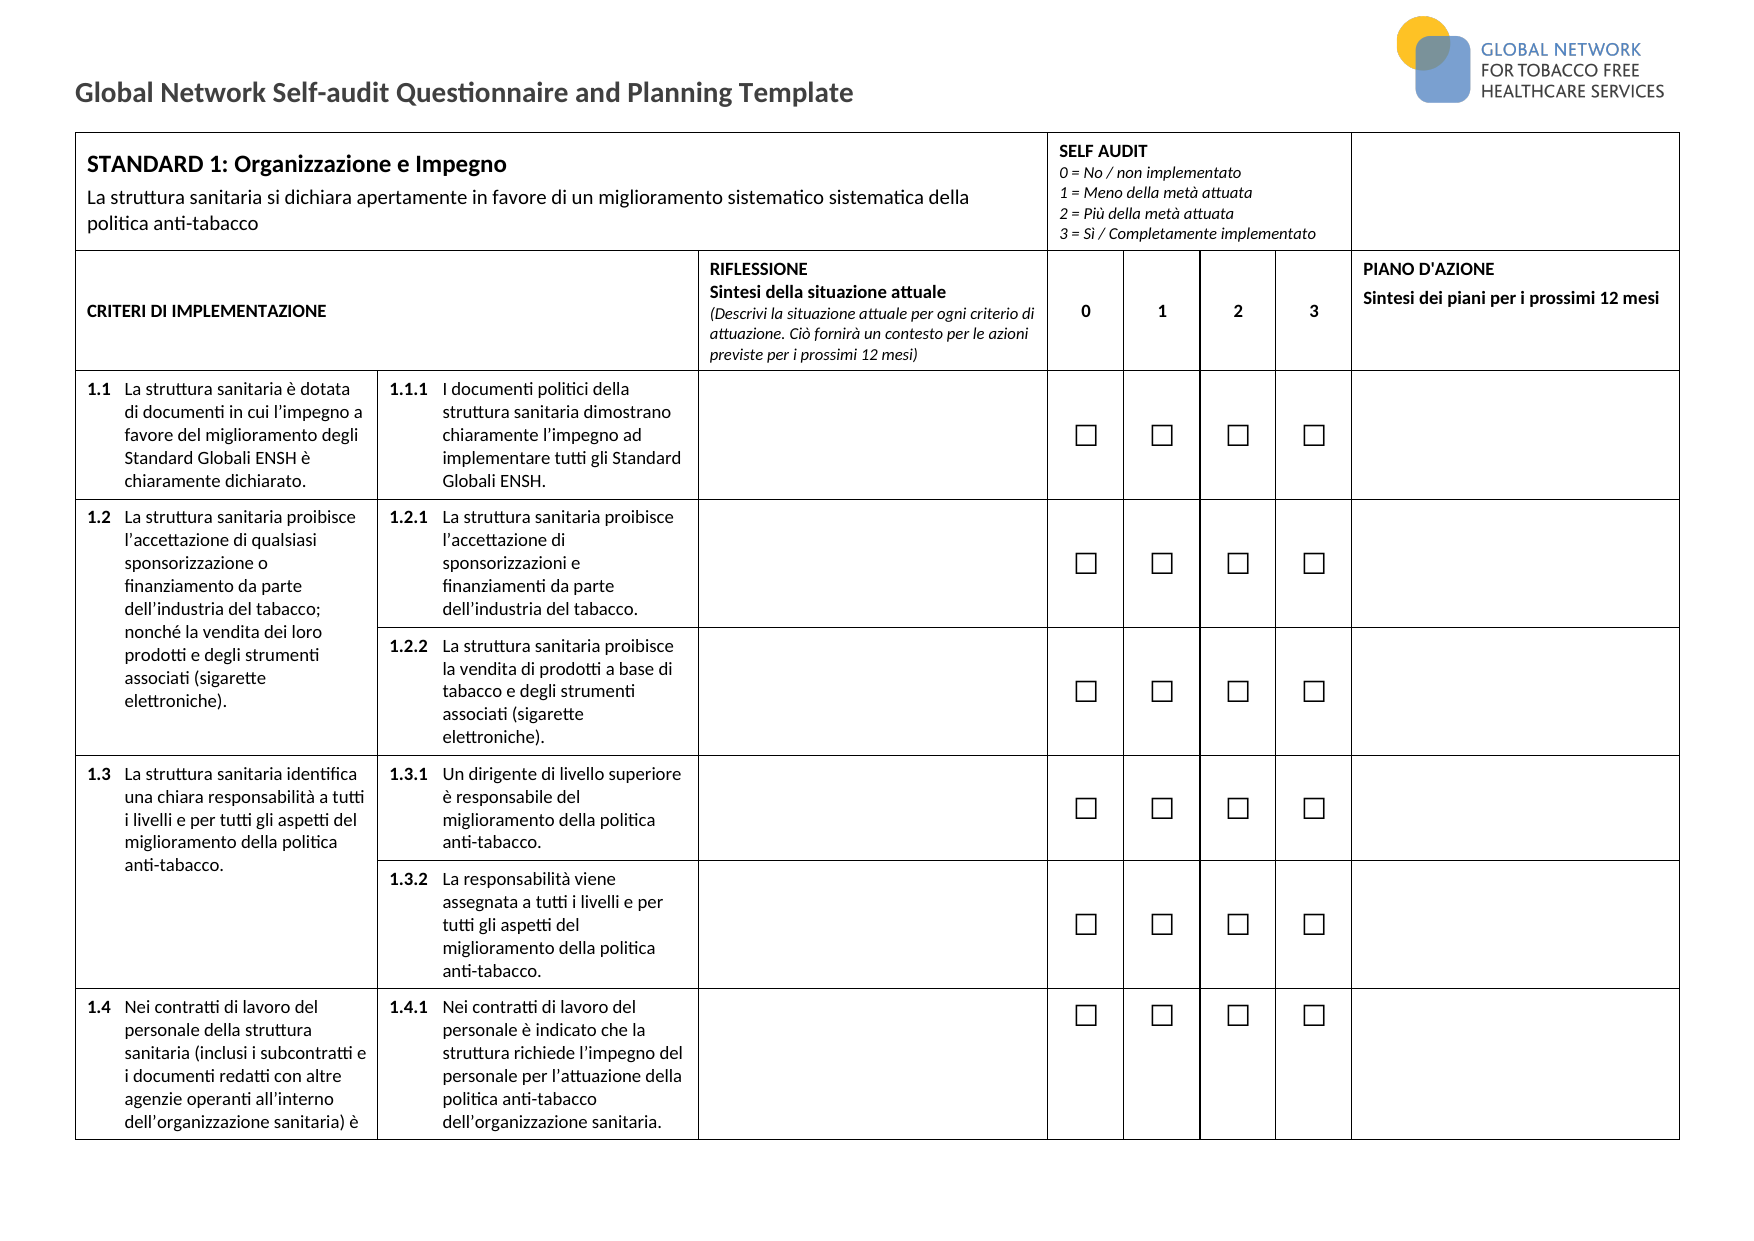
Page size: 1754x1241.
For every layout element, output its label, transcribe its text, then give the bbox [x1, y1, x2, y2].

table_cell La struttura sanitaria proibisce l’accettazione di qualsiasi sponsorizzazione o finanziamento da parte dell’industria del tabacco; nonché la vendita dei loro prodotti e degli strumenti associati (sigarette elettroniche). [76, 500, 377, 755]
table_cell RIFLESSIONE Sintesi della situazione attuale (Descrivi la situazione attuale per ogni criterio di attuazione. Ciò fornirà un contesto per le azioni previste per i prossimi 12 mesi) [699, 251, 1047, 370]
table_cell [1276, 756, 1351, 860]
table_cell [699, 756, 1047, 860]
table_cell Un dirigente di livello superiore è responsabile del miglioramento della politica anti-tabacco. [378, 756, 698, 860]
table_cell [1201, 628, 1275, 755]
table_cell [699, 371, 1047, 498]
table_cell [1201, 756, 1275, 860]
table_cell [1352, 371, 1679, 498]
table_cell [699, 628, 1047, 755]
table_header STANDARD 1: Organizzazione e Impegno La struttura sanitaria si dichiara apertamente in favore di un miglioramento sistematico sistematica della politica anti-tabacco [76, 133, 1047, 250]
table_cell [1276, 861, 1351, 988]
table_cell [1048, 500, 1123, 627]
table_cell [1048, 371, 1123, 498]
table_cell [1352, 861, 1679, 988]
table_cell CRITERI DI IMPLEMENTAZIONE [76, 251, 698, 370]
table_cell [1201, 989, 1275, 1139]
table_cell [1276, 500, 1351, 627]
table_cell [1124, 371, 1199, 498]
table_cell [1124, 756, 1199, 860]
table_cell La struttura sanitaria proibisce l’accettazione di sponsorizzazioni e finanziamenti da parte dell’industria del tabacco. [378, 500, 698, 627]
table_cell [1048, 989, 1123, 1139]
table_cell [1048, 861, 1123, 988]
table_cell La struttura sanitaria proibisce la vendita di prodotti a base di tabacco e degli strumenti associati (sigarette elettroniche). [378, 628, 698, 755]
table_cell PIANO D'AZIONE Sintesi dei piani per i prossimi 12 mesi [1352, 251, 1679, 370]
table_cell [1124, 861, 1199, 988]
table_cell 0 [1048, 251, 1123, 370]
table_cell [699, 861, 1047, 988]
table_cell [1352, 989, 1679, 1139]
table_cell [1352, 756, 1679, 860]
table_cell La responsabilità viene assegnata a tutti i livelli e per tutti gli aspetti del miglioramento della politica anti-tabacco. [378, 861, 698, 988]
table_cell [1276, 628, 1351, 755]
table_cell [1124, 989, 1199, 1139]
table_cell [1276, 989, 1351, 1139]
picture [1396, 16, 1672, 108]
table_header [1352, 133, 1679, 250]
table_cell [699, 989, 1047, 1139]
table_cell [1201, 500, 1275, 627]
table_cell [1352, 628, 1679, 755]
table_cell 1 [1124, 251, 1199, 370]
table_cell [1201, 371, 1275, 498]
table_cell [1124, 500, 1199, 627]
table_cell [1352, 500, 1679, 627]
table_cell 3 [1276, 251, 1351, 370]
table_cell [1048, 756, 1123, 860]
table_cell [1276, 371, 1351, 498]
table_cell I documenti politici della struttura sanitaria dimostrano chiaramente l’impegno ad implementare tutti gli Standard Globali ENSH. [378, 371, 698, 498]
table_cell [1124, 628, 1199, 755]
table_cell Nei contratti di lavoro del personale è indicato che la struttura richiede l’impegno del personale per l’attuazione della politica anti-tabacco dell’organizzazione sanitaria. [378, 989, 698, 1139]
table_cell [699, 500, 1047, 627]
table_cell 2 [1201, 251, 1275, 370]
table_cell [1048, 628, 1123, 755]
table_cell La struttura sanitaria è dotata di documenti in cui l’impegno a favore del miglioramento degli Standard Globali ENSH è chiaramente dichiarato. [76, 371, 377, 498]
table_cell La struttura sanitaria identifica una chiara responsabilità a tutti i livelli e per tutti gli aspetti del miglioramento della politica anti-tabacco. [76, 756, 377, 988]
table_cell [1201, 861, 1275, 988]
table_header SELF AUDIT 0 = No / non implementato 1 = Meno della metà attuata 2 = Più della metà attuata 3 = Sì / Completamente implementato [1048, 133, 1351, 250]
